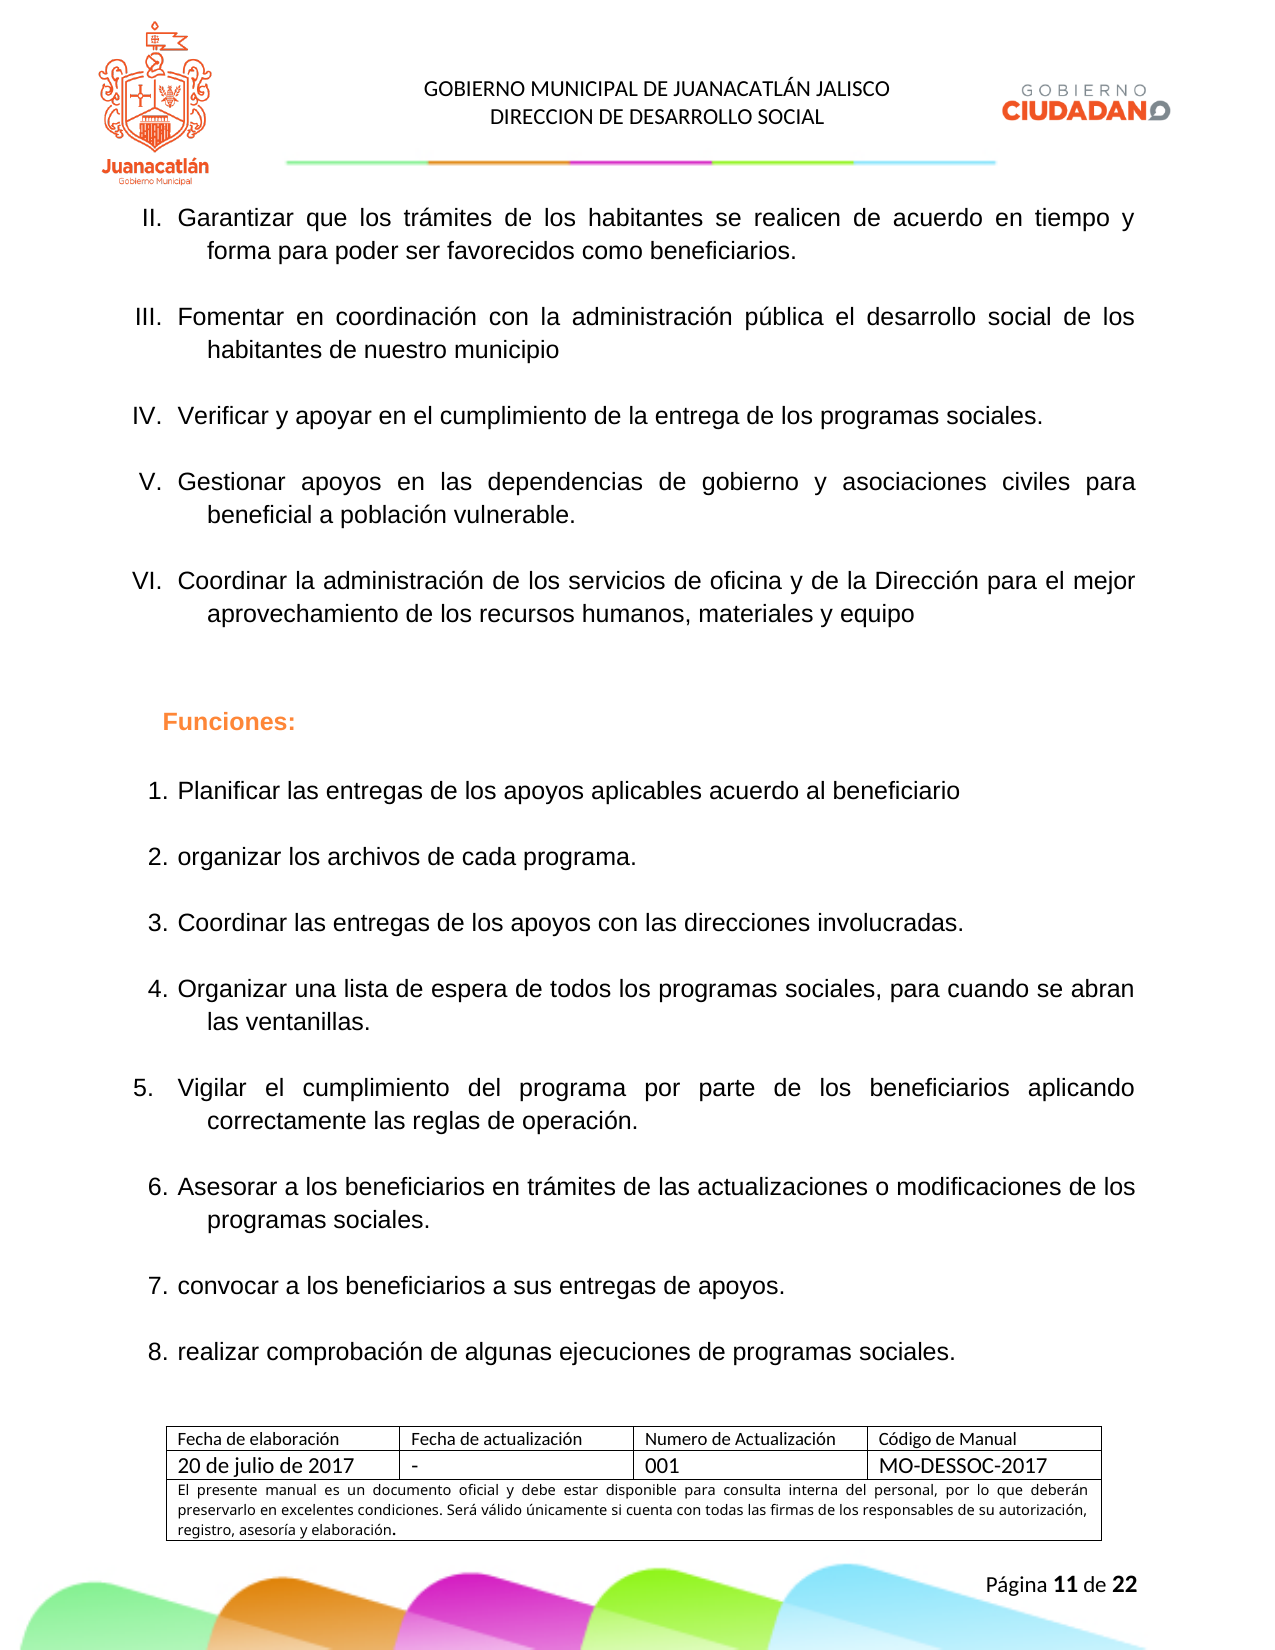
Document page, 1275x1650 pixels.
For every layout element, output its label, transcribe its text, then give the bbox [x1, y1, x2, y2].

list Coordinar la administración de los servicios de oficina y de la Dirección para el mejor aprovechamiento de los recursos humanos, materiales y equipo [162, 566, 1137, 628]
list Organizar una lista de espera de todos los programas sociales, para cuando se abran las ventanillas. [148, 974, 1137, 1036]
subtitle Funciones: [162, 707, 1137, 771]
list Asesorar a los beneficiarios en trámites de las actualizaciones o modificaciones de los programas sociales. [148, 1172, 1137, 1234]
list Fomentar en coordinación con la administración pública el desarrollo social de los habitantes de nuestro municipio [162, 302, 1137, 364]
list realizar comprobación de algunas ejecuciones de programas sociales. [148, 1337, 1137, 1366]
list Planificar las entregas de los apoyos aplicables acuerdo al beneficiario [148, 776, 1137, 805]
list Gestionar apoyos en las dependencias de gobierno y asociaciones civiles para beneficial a población vulnerable. [162, 467, 1137, 529]
list Garantizar que los trámites de los habitantes se realicen de acuerdo en tiempo y forma para poder ser favorecidos como beneficiarios. [162, 203, 1137, 265]
list Vigilar el cumplimiento del programa por parte de los beneficiarios aplicando correctamente las reglas de operación. [133, 1073, 1137, 1135]
list convocar a los beneficiarios a sus entregas de apoyos. [148, 1271, 1137, 1300]
list Coordinar las entregas de los apoyos con las direcciones involucradas. [148, 908, 1137, 937]
picture [0, 0, 1275, 1650]
list organizar los archivos de cada programa. [148, 842, 1137, 871]
list Verificar y apoyar en el cumplimiento de la entrega de los programas sociales. [162, 401, 1137, 430]
